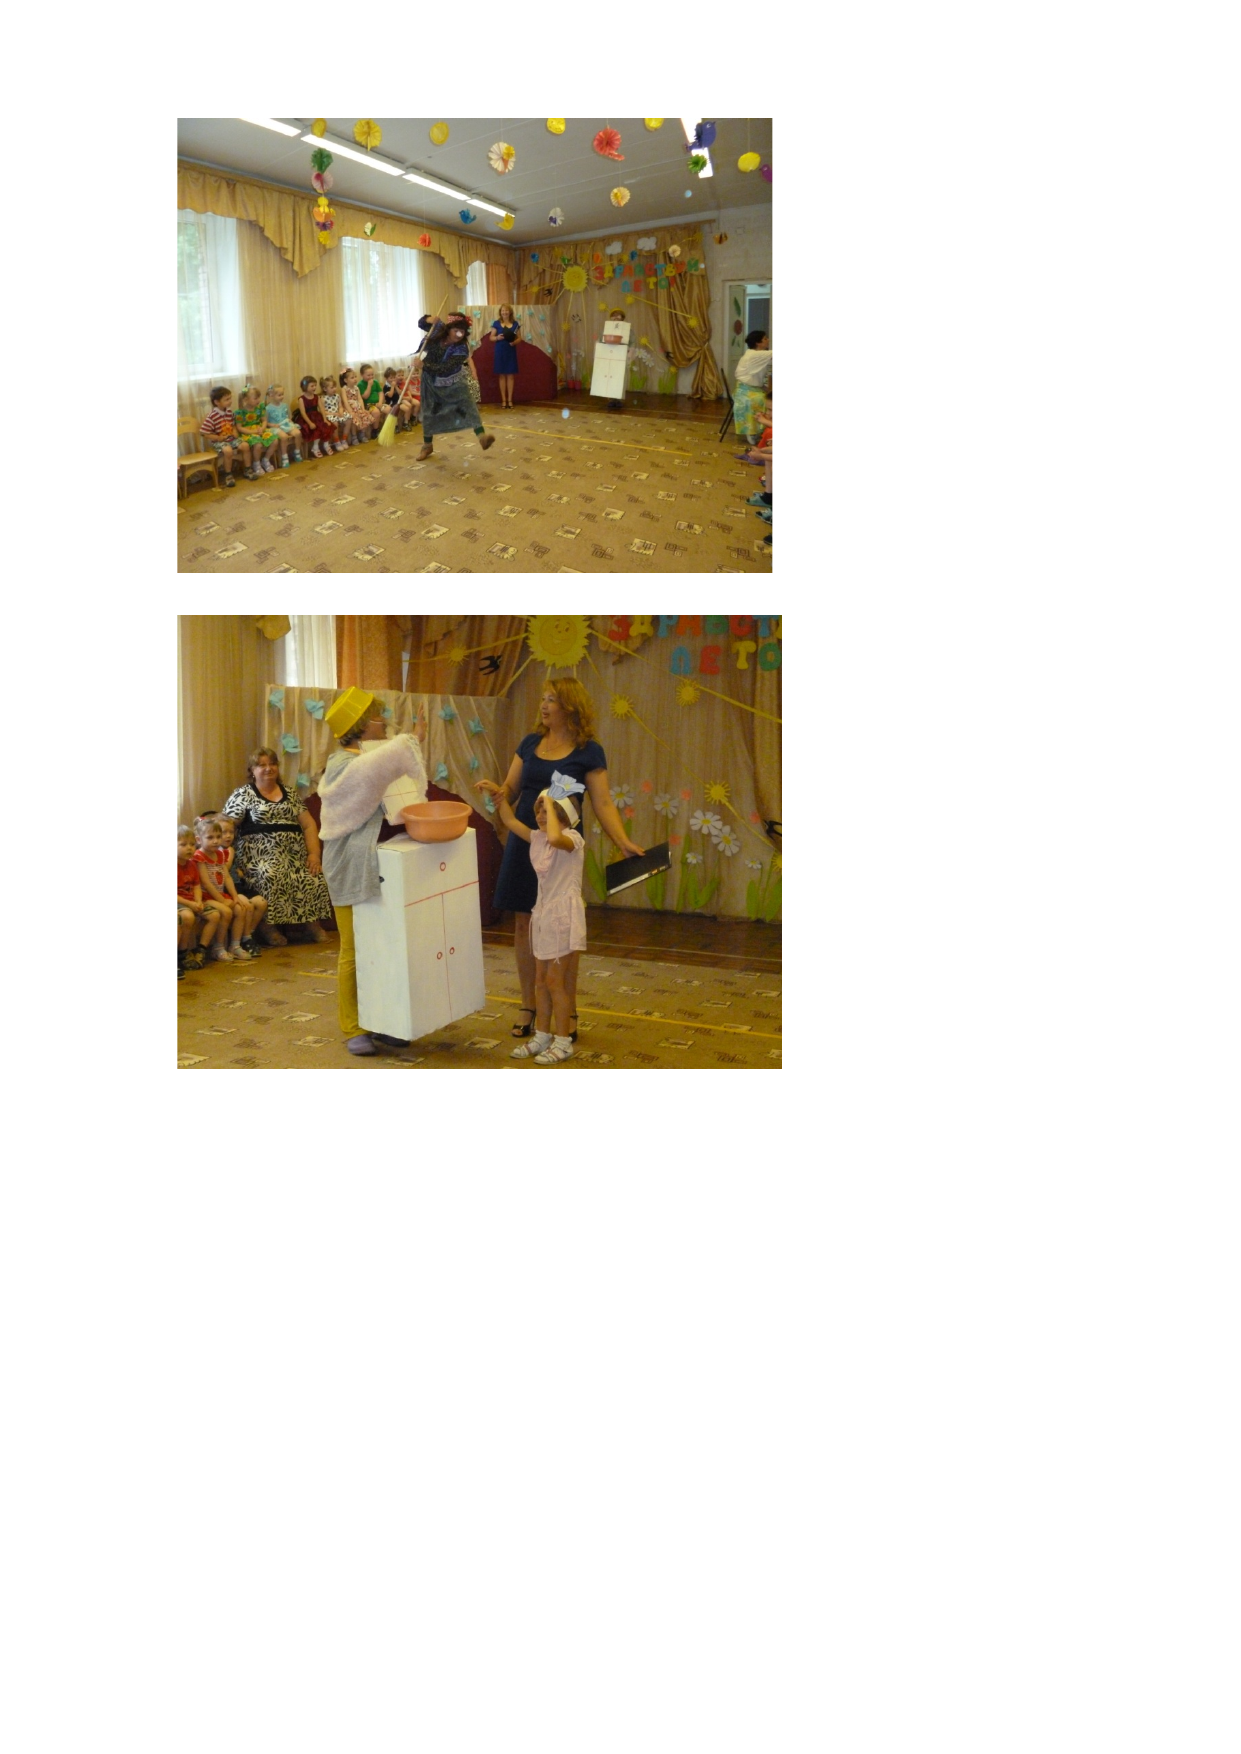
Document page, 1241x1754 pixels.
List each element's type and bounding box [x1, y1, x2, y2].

picture [177, 118, 773, 573]
picture [177, 615, 782, 1069]
